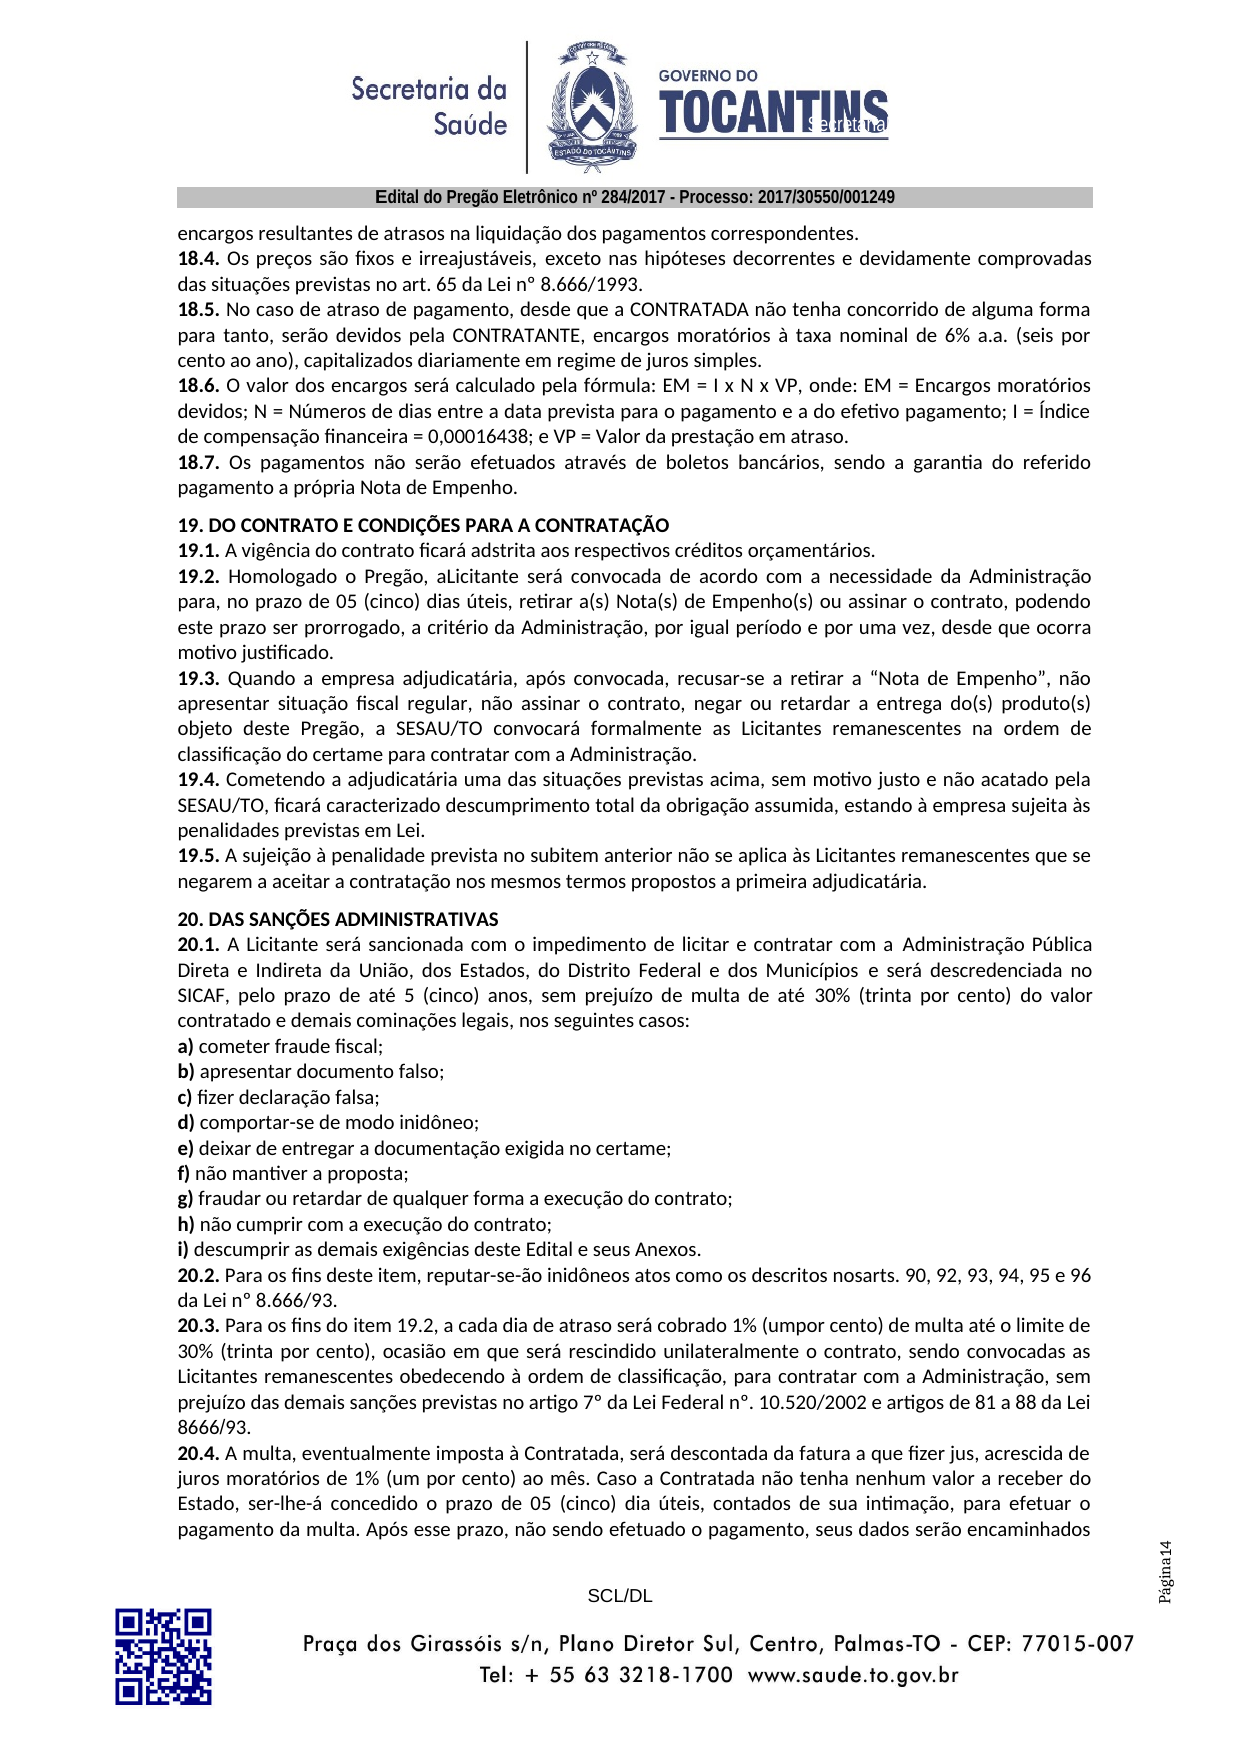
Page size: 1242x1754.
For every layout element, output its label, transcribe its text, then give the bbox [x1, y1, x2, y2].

text 19.1. A vigência do contrato ficará adstrita aos respectivos créditos orçamentários. [177, 538, 1093, 563]
text 18.7. Os pagamentos não serão efetuados através de boletos bancários, sendo a garantia do referido pagamento a própria Nota de Empenho. [177, 449, 1093, 500]
text 20. DAS SANÇÕES ADMINISTRATIVAS [177, 906, 1093, 931]
text 19.5. A sujeição à penalidade prevista no subitem anterior não se aplica às Licitantes remanescentes que se negarem a aceitar a contratação nos mesmos termos propostos a primeira adjudicatária. [177, 843, 1093, 893]
text 18.4. Os preços são fixos e irreajustáveis, exceto nas hipóteses decorrentes e devidamente comprovadas das situações previstas no art. 65 da Lei nº 8.666/1993. [177, 246, 1093, 296]
text 19.2. Homologado o Pregão, aLicitante será convocada de acordo com a necessidade da Administração para, no prazo de 05 (cinco) dias úteis, retirar a(s) Nota(s) de Empenho(s) ou assinar o contrato, podendo este prazo ser prorrogado, a critério da Administração, por igual período e por uma vez, desde que ocorra motivo justificado. [177, 563, 1093, 665]
text 19. DO CONTRATO E CONDIÇÕES PARA A CONTRATAÇÃO [177, 512, 1093, 538]
text 19.3. Quando a empresa adjudicatária, após convocada, recusar-se a retirar a “Nota de Empenho”, não apresentar situação fiscal regular, não assinar o contrato, negar ou retardar a entrega do(s) produto(s) objeto deste Pregão, a SESAU/TO convocará formalmente as Licitantes remanescentes na ordem de classificação do certame para contratar com a Administração. [177, 665, 1093, 766]
text 20.3. Para os fins do item 19.2, a cada dia de atraso será cobrado 1% (umpor cento) de multa até o limite de 30% (trinta por cento), ocasião em que será rescindido unilateralmente o contrato, sendo convocadas as Licitantes remanescentes obedecendo à ordem de classificação, para contratar com a Administração, sem prejuízo das demais sanções previstas no artigo 7º da Lei Federal nº. 10.520/2002 e artigos de 88 da Lei 866693. [177, 1313, 1093, 1440]
text f) não mantiver a proposta; [177, 1160, 1093, 1186]
text a) cometer fraude fiscal; [177, 1033, 1093, 1058]
text e) deixar de entregar a documentação exigida no certame; [177, 1135, 1093, 1160]
text 18.6. O valor dos encargos será calculado pela fórmula: EM = I x N x VP, onde: EM = Encargos moratórios devidos; N = Números de dias entre a data prevista para o pagamento e a do efetivo pagamento; I = Índice de compensação financeira = 0,00016438; e VP = Valor da prestação em atraso. [177, 373, 1093, 449]
text c) fizer declaração falsa; [177, 1084, 1093, 1109]
text g) fraudar ou retardar de qualquer forma a execução do contrato; [177, 1186, 1093, 1211]
text d) comportar-se de modo inidôneo; [177, 1109, 1093, 1135]
text 18.5. No caso de atraso de pagamento, desde que a CONTRATADA não tenha concorrido de alguma forma para tanto, serão devidos pela CONTRATANTE, encargos moratórios à taxa nominal de 6% a.a. (seis por cento ao ano), capitalizados diariamente em regime de juros simples. [177, 296, 1093, 373]
picture [0, 0, 1154, 189]
text b) apresentar documento falso; [177, 1058, 1093, 1084]
text h) não cumprir com a execução do contrato; [177, 1211, 1093, 1236]
text 19.4. Cometendo a adjudicatária uma das situações previstas acima, sem motivo justo e não acatado pela SESAU/TO, ficará caracterizado descumprimento total da obrigação assumida, estando à empresa sujeita às penalidades previstas em Lei. [177, 766, 1093, 843]
text 20.1. A Licitante será sancionada com o impedimento de licitar e contratar com a Administração Pública Direta e Indireta da União, dos Estados, do Distrito Federal e dos Municípios e será descredenciada no SICAF, pelo prazo de até 5 (cinco) anos, sem prejuízo de multa de até 30% (trinta por cento) do valor contratado e demais cominações legais, nos seguintes casos: [177, 931, 1093, 1033]
text 20.2. Para os fins deste item, reputar-se-ão inidôneos atos como os descritos nosarts. 90, 92, 93, 94, 95 e 96 da Lei nº 8.666/93. [177, 1262, 1093, 1313]
picture [111, 1604, 1134, 1709]
text i) descumprir as demais exigências deste Edital e seus Anexos. [177, 1236, 1093, 1262]
